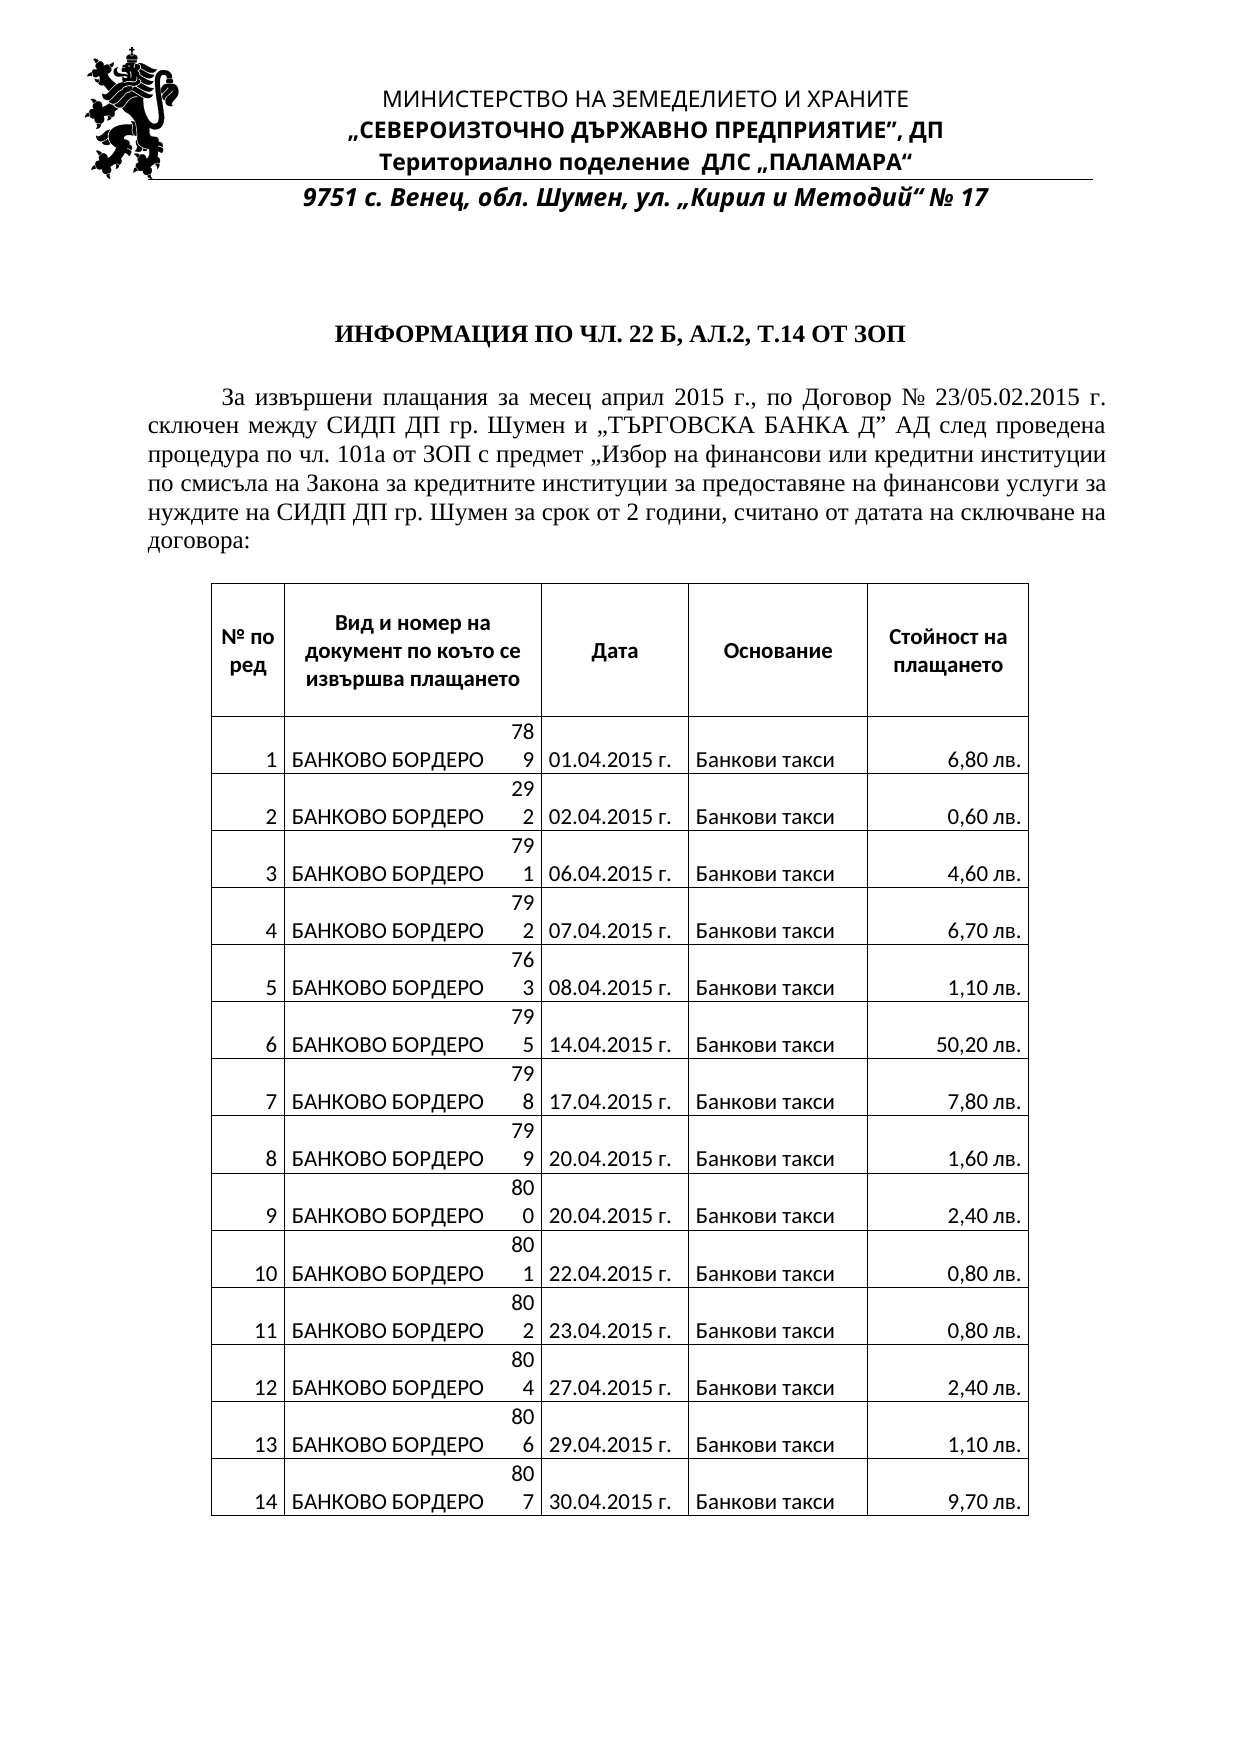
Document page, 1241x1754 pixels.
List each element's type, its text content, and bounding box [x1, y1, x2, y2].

table_cell 5 [212, 945, 284, 1001]
table_cell БАНКОВО БОРДЕРО [285, 1288, 492, 1344]
table_cell 12 [212, 1345, 284, 1401]
table_cell Банкови такси [689, 945, 867, 1001]
table_cell 14 [212, 1459, 284, 1515]
table_cell БАНКОВО БОРДЕРО [285, 1059, 492, 1115]
table_cell 6,80 лв. [868, 717, 1028, 773]
table_cell 13 [212, 1402, 284, 1458]
table_cell 10 [212, 1231, 284, 1287]
table_cell БАНКОВО БОРДЕРО [285, 1116, 492, 1172]
table_cell 9 [212, 1174, 284, 1229]
table_cell 1,10 лв. [868, 945, 1028, 1001]
table_cell 0,60 лв. [868, 774, 1028, 830]
table_cell 801 [492, 1231, 541, 1287]
table_header № по ред [212, 584, 284, 716]
table_cell 2,40 лв. [868, 1345, 1028, 1401]
table_cell 14.04.2015 г. [542, 1002, 688, 1058]
text МИНИСТЕРСТВО НА ЗЕМЕДЕЛИЕТО И ХРАНИТЕ [163, 83, 1093, 114]
table_cell 29.04.2015 г. [542, 1402, 688, 1458]
table_cell 4,60 лв. [868, 831, 1028, 887]
table_cell 06.04.2015 г. [542, 831, 688, 887]
table_cell 807 [492, 1459, 541, 1515]
text Териториално поделение ДЛС „ПАЛАМАРА“ [151, 146, 1093, 179]
table_cell БАНКОВО БОРДЕРО [285, 1345, 492, 1401]
table_cell Банкови такси [689, 1002, 867, 1058]
table_cell 50,20 лв. [868, 1002, 1028, 1058]
table_cell 2,40 лв. [868, 1174, 1028, 1229]
table_cell Банкови такси [689, 1402, 867, 1458]
table_cell 11 [212, 1288, 284, 1344]
text „СЕВЕРОИЗТОЧНО ДЪРЖАВНО ПРЕДПРИЯТИЕ”, ДП [150, 114, 1093, 146]
table_cell 6 [212, 1002, 284, 1058]
table_cell 20.04.2015 г. [542, 1174, 688, 1229]
table_cell БАНКОВО БОРДЕРО [285, 831, 492, 887]
table_cell 800 [492, 1174, 541, 1229]
table_cell БАНКОВО БОРДЕРО [285, 888, 492, 944]
table_cell 23.04.2015 г. [542, 1288, 688, 1344]
table_cell 1 [212, 717, 284, 773]
table_cell 22.04.2015 г. [542, 1231, 688, 1287]
table_cell 798 [492, 1059, 541, 1115]
table_cell Банкови такси [689, 1231, 867, 1287]
table_cell 17.04.2015 г. [542, 1059, 688, 1115]
table_cell БАНКОВО БОРДЕРО [285, 1402, 492, 1458]
table_cell 08.04.2015 г. [542, 945, 688, 1001]
table_cell 02.04.2015 г. [542, 774, 688, 830]
table_cell 0,80 лв. [868, 1231, 1028, 1287]
table_cell 1,60 лв. [868, 1116, 1028, 1172]
table_cell БАНКОВО БОРДЕРО [285, 1459, 492, 1515]
table_cell Банкови такси [689, 1288, 867, 1344]
table_cell 20.04.2015 г. [542, 1116, 688, 1172]
table_header Вид и номер на документ по коъто се извършва плащането [285, 584, 541, 716]
table_cell Банкови такси [689, 1174, 867, 1229]
table_cell 795 [492, 1002, 541, 1058]
table_cell 806 [492, 1402, 541, 1458]
table_cell БАНКОВО БОРДЕРО [285, 1231, 492, 1287]
table_cell БАНКОВО БОРДЕРО [285, 774, 492, 830]
table_cell 27.04.2015 г. [542, 1345, 688, 1401]
table_cell 792 [492, 888, 541, 944]
table_cell 791 [492, 831, 541, 887]
table_cell Банкови такси [689, 888, 867, 944]
table_cell 292 [492, 774, 541, 830]
table_cell Банкови такси [689, 774, 867, 830]
table_cell 8 [212, 1116, 284, 1172]
table_cell 1,10 лв. [868, 1402, 1028, 1458]
table_cell 9,70 лв. [868, 1459, 1028, 1515]
table_cell 30.04.2015 г. [542, 1459, 688, 1515]
table_cell 7 [212, 1059, 284, 1115]
table_cell 3 [212, 831, 284, 887]
text За извършени плащания за месец април 2015 г., по Договор № 23/05.02.2015 г. сключен между СИДП ДП гр. Шумен и „ТЪРГОВСКА БАНКА Д” АД след проведена процедура по чл. 101а от ЗОП с предмет „Избор на финансови или кредитни институции по смисъла на Закона за кредитните институции за предоставяне на финансови услуги за нуждите на СИДП ДП гр. Шумен за срок от 2 години, считано от датата на сключване на договора: [148, 382, 1107, 554]
table_cell 802 [492, 1288, 541, 1344]
table_cell 804 [492, 1345, 541, 1401]
table_cell Банкови такси [689, 1459, 867, 1515]
text 9751 с. Венец, обл. Шумен, ул. „Кирил и Методий“ № 17 [148, 180, 1093, 214]
table_cell Банкови такси [689, 1116, 867, 1172]
table_cell 07.04.2015 г. [542, 888, 688, 944]
table_cell БАНКОВО БОРДЕРО [285, 945, 492, 1001]
table_cell 2 [212, 774, 284, 830]
table_header Стойност на плащането [868, 584, 1028, 716]
table_cell 01.04.2015 г. [542, 717, 688, 773]
table_cell Банкови такси [689, 717, 867, 773]
table_cell 799 [492, 1116, 541, 1172]
table_cell БАНКОВО БОРДЕРО [285, 1174, 492, 1229]
table_cell 789 [492, 717, 541, 773]
table_cell 7,80 лв. [868, 1059, 1028, 1115]
table_cell БАНКОВО БОРДЕРО [285, 717, 492, 773]
table_cell 6,70 лв. [868, 888, 1028, 944]
table_header Основание [689, 584, 867, 716]
table_cell 763 [492, 945, 541, 1001]
table_cell Банкови такси [689, 1345, 867, 1401]
table_cell Банкови такси [689, 1059, 867, 1115]
table_cell БАНКОВО БОРДЕРО [285, 1002, 492, 1058]
table_cell 4 [212, 888, 284, 944]
table_header Дата [542, 584, 688, 716]
table_cell 0,80 лв. [868, 1288, 1028, 1344]
table_cell Банкови такси [689, 831, 867, 887]
text ИНФОРМАЦИЯ ПО ЧЛ. 22 Б, АЛ.2, Т.14 ОТ ЗОП [148, 319, 1093, 348]
